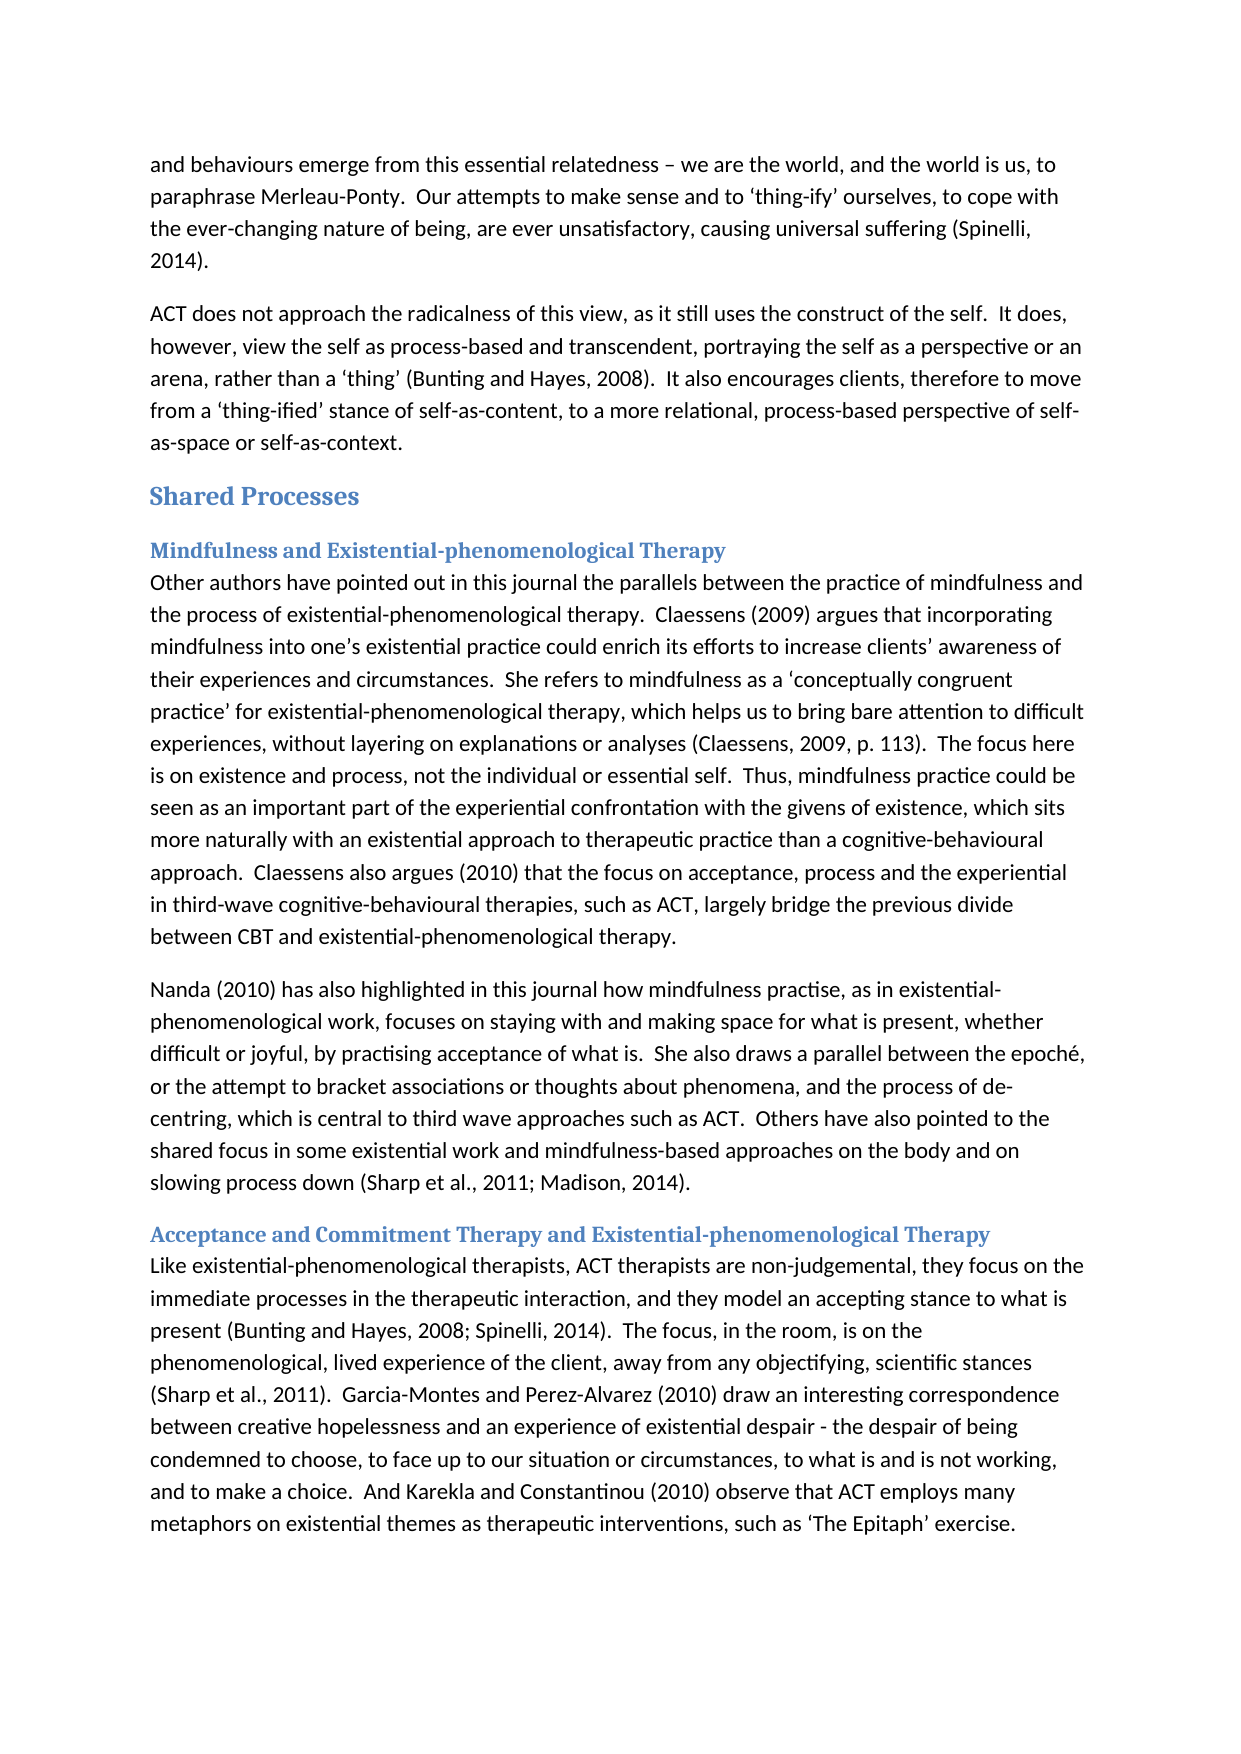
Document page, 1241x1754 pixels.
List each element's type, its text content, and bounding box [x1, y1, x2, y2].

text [150, 150, 1090, 274]
text Nanda (2010) has also highlighted in this journal how mindfulness practise, as in existential-phenomenological work, focuses on staying with and making space for what is present, whether difficult or joyful, by practising acceptance of what is. She also draws a parallel between the epoché, or the attempt to bracket associations or thoughts about phenomena, and the process of de-centring, which is central to third wave approaches such as ACT. Others have also pointed to the shared focus in some existential work and mindfulness-based approaches on the body and on slowing process down (Sharp et al., 2011; Madison, 2014). [150, 975, 1090, 1196]
text Like existential-phenomenological therapists, ACT therapists are non-judgemental, they focus on the immediate processes in the therapeutic interaction, and they model an accepting stance to what is present (Bunting and Hayes, 2008; Spinelli, 2014). The focus, in the room, is on the phenomenological, lived experience of the client, away from any objectifying, scientific stances (Sharp et al., 2011). Garcia-Montes and Perez-Alvarez (2010) draw an interesting correspondence between creative hopelessness and an experience of existential despair - the despair of being condemned to choose, to face up to our situation or circumstances, to what is and is not working, and to make a choice. And Karekla and Constantinou (2010) observe that ACT employs many metaphors on existential themes as therapeutic interventions, such as ‘The Epitaph’ exercise. [150, 1252, 1090, 1537]
subtitle Acceptance and Commitment Therapy and Existential-phenomenological Therapy [150, 1221, 1090, 1248]
text ACT does not approach the radicalness of this view, as it still uses the construct of the self. It does, however, view the self as process-based and transcendent, portraying the self as a perspective or an arena, rather than a ‘thing’ (Bunting and Hayes, 2008). It also encourages clients, therefore to move from a ‘thing-ified’ stance of self-as-content, to a more relational, process-based perspective of self-as-space or self-as-context. [150, 299, 1090, 456]
subtitle Shared Processes [150, 481, 1090, 512]
subtitle Mindfulness and Existential-phenomenological Therapy [150, 538, 1090, 564]
text Other authors have pointed out in this journal the parallels between the practice of mindfulness and the process of existential-phenomenological therapy. Claessens (2009) argues that incorporating mindfulness into one’s existential practice could enrich its efforts to increase clients’ awareness of their experiences and circumstances. She refers to mindfulness as a ‘conceptually congruent practice’ for existential-phenomenological therapy, which helps us to bring bare attention to difficult experiences, without layering on explanations or analyses (Claessens, 2009, p. 113). The focus here is on existence and process, not the individual or essential self. Thus, mindfulness practice could be seen as an important part of the experiential confrontation with the givens of existence, which sits more naturally with an existential approach to therapeutic practice than a cognitive-behavioural approach. Claessens also argues (2010) that the focus on acceptance, process and the experiential in third-wave cognitive-behavioural therapies, such as ACT, largely bridge the previous divide between CBT and existential-phenomenological therapy. [150, 568, 1090, 950]
